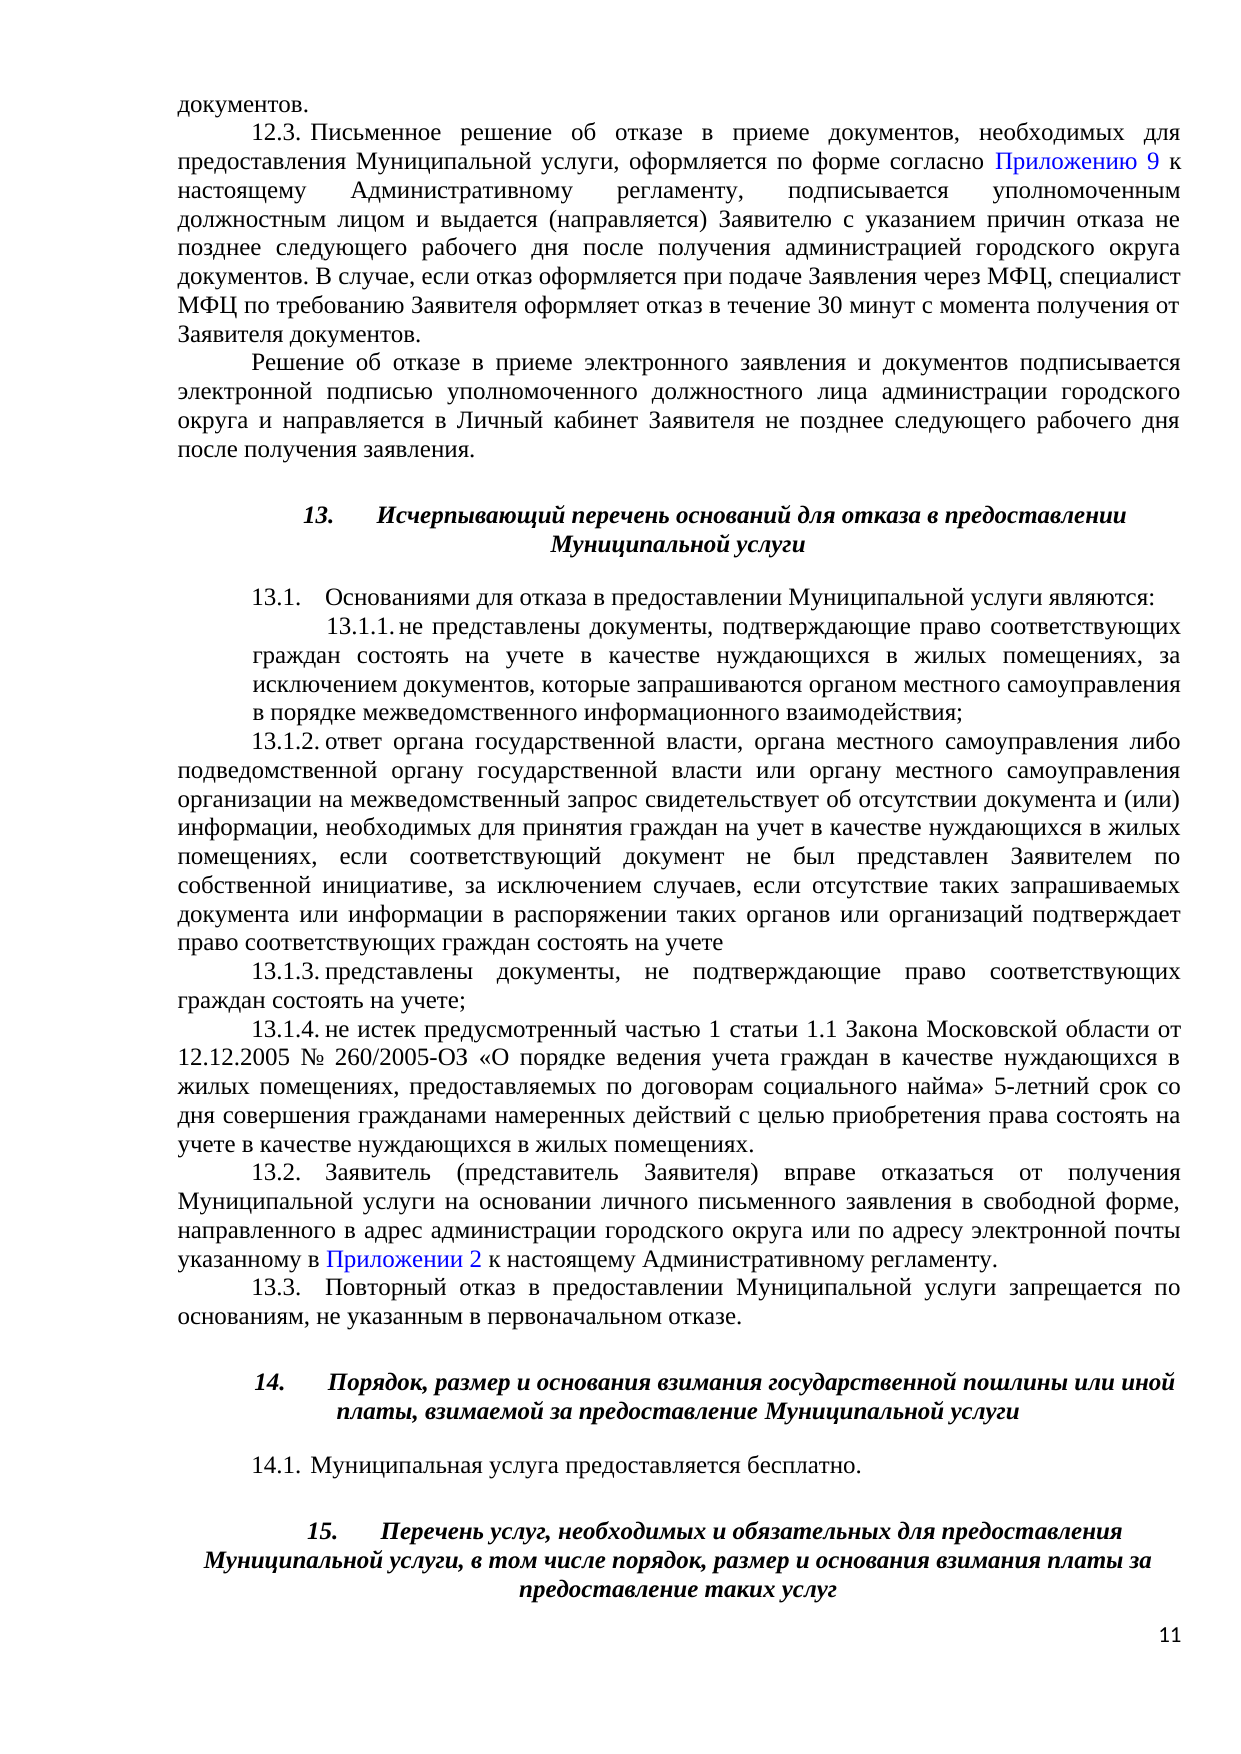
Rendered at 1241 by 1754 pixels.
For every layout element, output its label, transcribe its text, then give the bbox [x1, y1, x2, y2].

list Заявитель (представитель Заявителя) вправе отказаться от получения Муниципальной услуги на основании личного письменного заявления в свободной форме, направленного в адрес администрации городского округа или по адресу электронной почты указанному в Приложении 2 к настоящему Административному регламенту. [177, 1157, 1181, 1272]
list Повторный отказ в предоставлении Муниципальной услуги запрещается по основаниям, не указанным в первоначальном отказе. [177, 1272, 1181, 1330]
list Исчерпывающий перечень оснований для отказа в предоставлении Муниципальной услуги [177, 500, 1181, 557]
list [177, 89, 1181, 117]
list ответ органа государственной власти, органа местного самоуправления либо подведомственной органу государственной власти или органу местного самоуправления организации на межведомственный запрос свидетельствует об отсутствии документа и (или) информации, необходимых для принятия граждан на учет в качестве нуждающихся в жилых помещениях, если соответствующий документ не был представлен Заявителем по собственной инициативе, за исключением случаев, если отсутствие таких запрашиваемых документа или информации в распоряжении таких органов или организаций подтверждает право соответствующих граждан состоять на учете [177, 726, 1181, 956]
list представлены документы, не подтверждающие право соответствующих граждан состоять на учете; [177, 956, 1181, 1014]
list Перечень услуг, необходимых и обязательных для предоставления Муниципальной услуги, в том числе порядок, размер и основания взимания платы за предоставление таких услуг [177, 1516, 1181, 1602]
list Основаниями для отказа в предоставлении Муниципальной услуги являются: [177, 582, 1181, 611]
list не представлены документы, подтверждающие право соответствующих граждан состоять на учете в качестве нуждающихся в жилых помещениях, за исключением документов, которые запрашиваются органом местного самоуправления в порядке межведомственного информационного взаимодействия; [252, 611, 1181, 726]
list не истек предусмотренный частью 1 статьи 1.1 Закона Московской области от 12.12.2005 № 260/2005-ОЗ «О порядке ведения учета граждан в качестве нуждающихся в жилых помещениях, предоставляемых по договорам социального найма» 5-летний срок со дня совершения гражданами намеренных действий с целью приобретения права состоять на учете в качестве нуждающихся в жилых помещениях. [177, 1014, 1181, 1157]
list Решение об отказе в приеме электронного заявления и документов подписывается электронной подписью уполномоченного должностного лица администрации городского округа и направляется в Личный кабинет Заявителя не позднее следующего рабочего дня после получения заявления. [177, 347, 1181, 462]
list Муниципальная услуга предоставляется бесплатно. [177, 1450, 1181, 1479]
list Порядок, размер и основания взимания государственной пошлины или иной платы, взимаемой за предоставление Муниципальной услуги [177, 1367, 1181, 1425]
list Письменное решение об отказе в приеме документов, необходимых для предоставления Муниципальной услуги, оформляется по форме согласно Приложению 9 к настоящему Административному регламенту, подписывается уполномоченным должностным лицом и выдается (направляется) Заявителю с указанием причин отказа не позднее следующего рабочего дня после получения администрацией городского округа документов. В случае, если отказ оформляется при подаче Заявления через МФЦ, специалист МФЦ по требованию Заявителя оформляет отказ в течение 30 минут с момента получения от Заявителя документов. [177, 117, 1181, 347]
